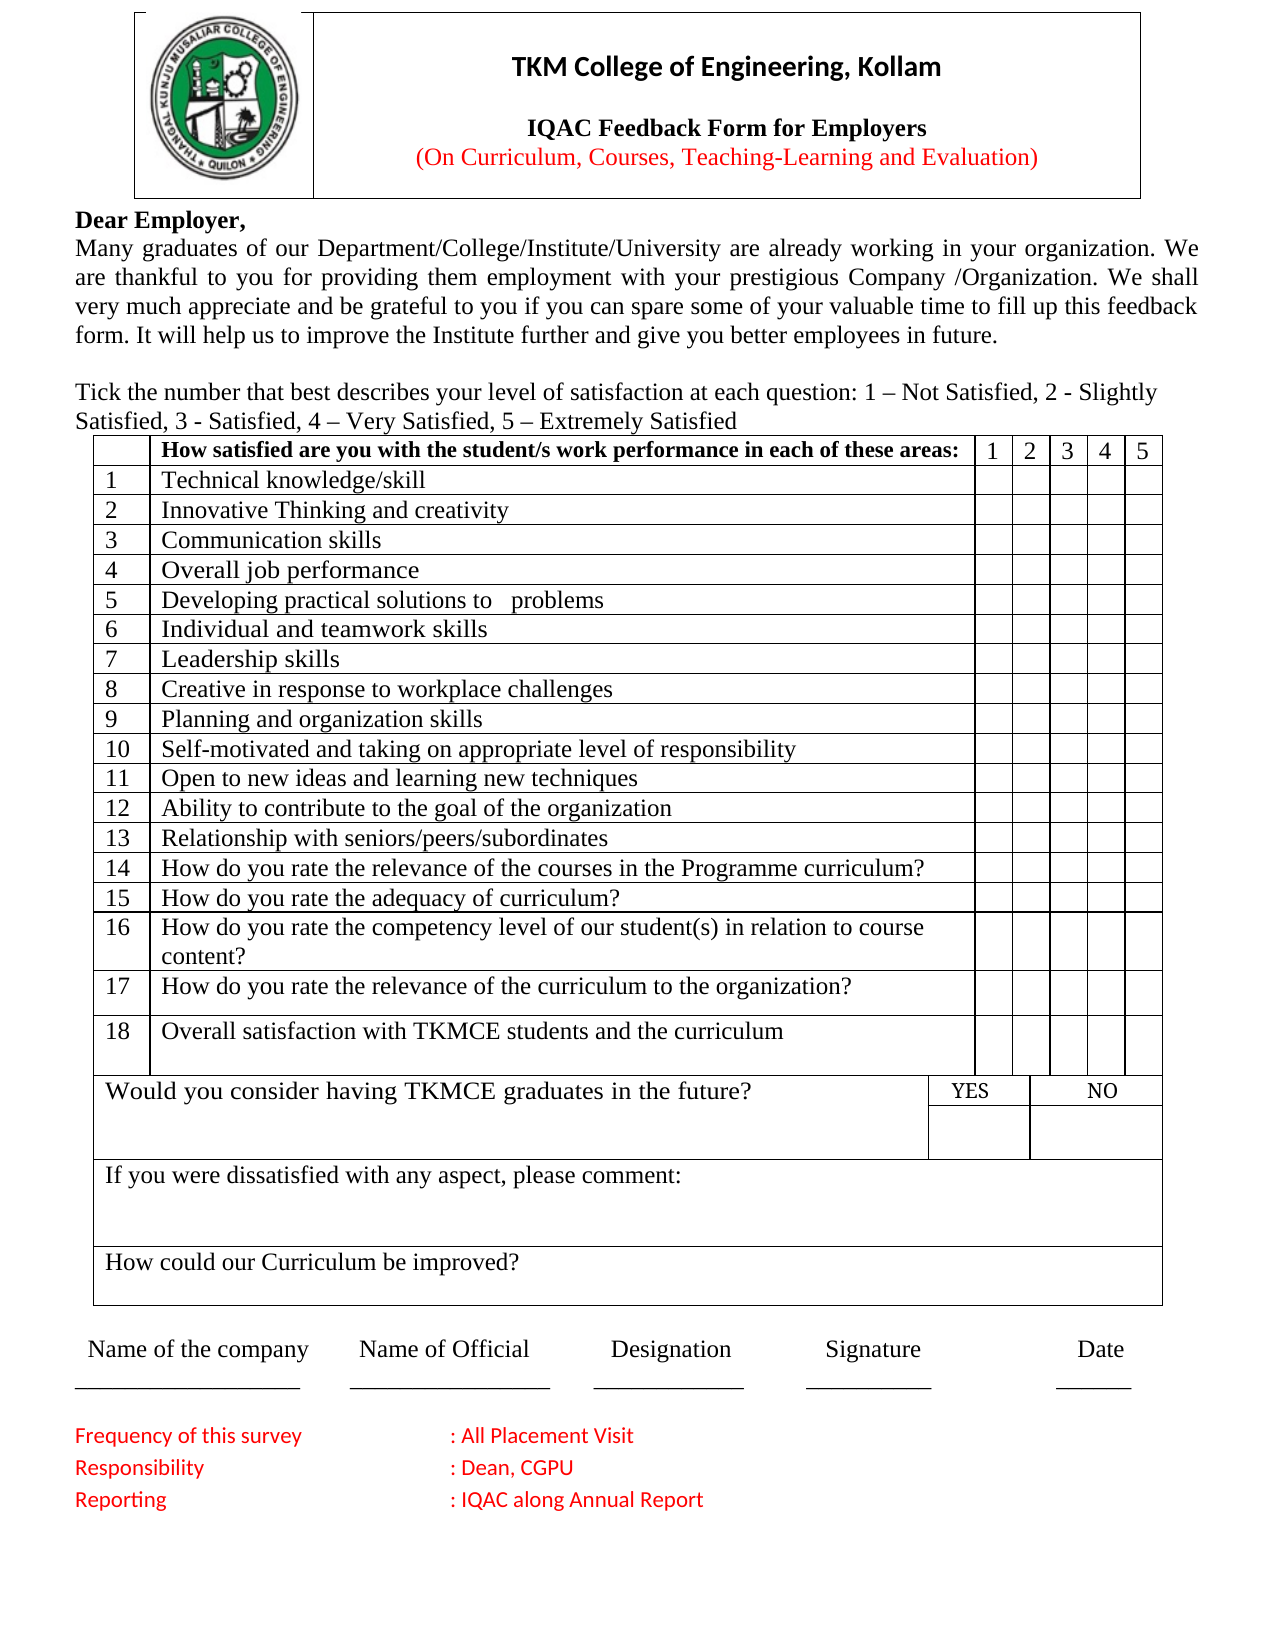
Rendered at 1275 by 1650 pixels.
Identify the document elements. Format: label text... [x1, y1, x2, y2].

table_cell [1051, 704, 1087, 733]
text Dear Employer, [75, 205, 1200, 233]
table_cell [976, 913, 1012, 970]
table_cell [976, 734, 1012, 762]
table_cell [1126, 466, 1162, 494]
table_cell [1051, 971, 1087, 1015]
table_cell Creative in response to workplace challenges [151, 674, 974, 703]
table_cell [1051, 466, 1087, 494]
table_cell [1126, 971, 1162, 1015]
table_cell [1088, 525, 1124, 554]
table_cell [1126, 555, 1162, 584]
table_cell Developing practical solutions to problems [151, 585, 974, 613]
text Frequency of this survey : All Placement Visit [75, 1421, 1200, 1449]
table_cell [1088, 764, 1124, 792]
table_cell [1013, 764, 1049, 792]
table_cell [1126, 585, 1162, 613]
table_header 3 [1051, 436, 1087, 464]
table_header [94, 436, 149, 464]
table_header How satisfied are you with the student/s work performance in each of these areas: [151, 436, 974, 464]
table_cell 10 [94, 734, 149, 762]
table_cell [1126, 793, 1162, 822]
table_cell NO [1031, 1076, 1162, 1105]
table_cell [1051, 913, 1087, 970]
table_header 5 [1126, 436, 1162, 464]
table_cell [1051, 615, 1087, 643]
table_cell [976, 525, 1012, 554]
table_cell [1088, 971, 1124, 1015]
table_header TKM College of Engineering, Kollam IQAC Feedback Form for Employers (On Curriculum, Courses, Teaching-Learning and Evaluation) [314, 13, 1140, 198]
table_cell [1013, 883, 1049, 911]
table_cell Communication skills [151, 525, 974, 554]
table_cell [976, 555, 1012, 584]
table_cell [1051, 883, 1087, 911]
text __________________ ________________ ____________ __________ ______ [75, 1363, 1200, 1392]
table_cell [1013, 585, 1049, 613]
table_cell Technical knowledge/skill [151, 466, 974, 494]
table_cell [1013, 823, 1049, 852]
table_cell [1126, 674, 1162, 703]
table_cell [1013, 555, 1049, 584]
table_cell [1088, 615, 1124, 643]
table_cell YES [929, 1076, 1029, 1105]
table_cell [976, 883, 1012, 911]
table_cell [1013, 525, 1049, 554]
table_cell [1051, 734, 1087, 762]
table_cell [1126, 1016, 1162, 1075]
table_cell [1013, 913, 1049, 970]
table_cell [976, 674, 1012, 703]
table_header 4 [1088, 436, 1124, 464]
table_cell [1051, 585, 1087, 613]
table_cell [1051, 525, 1087, 554]
table_cell 7 [94, 644, 149, 673]
table_cell [976, 644, 1012, 673]
table_cell Overall satisfaction with TKMCE students and the curriculum [151, 1016, 974, 1075]
table_cell [1126, 644, 1162, 673]
table_cell 17 [94, 971, 149, 1015]
table_cell [1088, 466, 1124, 494]
text Responsibility : Dean, CGPU [75, 1453, 1200, 1481]
table_cell [1031, 1106, 1162, 1159]
table_header [135, 13, 313, 198]
table_cell Individual and teamwork skills [151, 615, 974, 643]
table_cell 9 [94, 704, 149, 733]
table_cell [1013, 793, 1049, 822]
table_cell How do you rate the relevance of the curriculum to the organization? [151, 971, 974, 1015]
table_cell [1051, 495, 1087, 524]
table_cell [1126, 734, 1162, 762]
table_cell [1126, 615, 1162, 643]
table_cell 12 [94, 793, 149, 822]
table_cell [1051, 793, 1087, 822]
table_cell [976, 853, 1012, 882]
table_cell 11 [94, 764, 149, 792]
table_cell 4 [94, 555, 149, 584]
table_cell [1126, 495, 1162, 524]
picture [146, 12, 302, 185]
table_cell 15 [94, 883, 149, 911]
table_cell [1013, 853, 1049, 882]
table_cell [1088, 495, 1124, 524]
table_cell Would you consider having TKMCE graduates in the future? [94, 1076, 928, 1159]
table_cell [929, 1106, 1029, 1159]
table_cell [1013, 644, 1049, 673]
table_cell [1051, 644, 1087, 673]
table_cell [1088, 1016, 1124, 1075]
table_cell Ability to contribute to the goal of the organization [151, 793, 974, 822]
table_cell How do you rate the adequacy of curriculum? [151, 883, 974, 911]
table_cell [1088, 674, 1124, 703]
table_cell [1126, 704, 1162, 733]
table_cell [1088, 823, 1124, 852]
table_cell [1088, 793, 1124, 822]
table_cell 5 [94, 585, 149, 613]
table_cell Overall job performance [151, 555, 974, 584]
table_cell [976, 585, 1012, 613]
table_cell [976, 495, 1012, 524]
table_cell How do you rate the relevance of the courses in the Programme curriculum? [151, 853, 974, 882]
table_cell [976, 704, 1012, 733]
table_cell [1088, 585, 1124, 613]
table_cell 14 [94, 853, 149, 882]
table_cell [1088, 913, 1124, 970]
table_cell [1051, 853, 1087, 882]
table_cell Open to new ideas and learning new techniques [151, 764, 974, 792]
table_cell Leadership skills [151, 644, 974, 673]
table_header 2 [1013, 436, 1049, 464]
table_cell [1051, 823, 1087, 852]
table_cell 3 [94, 525, 149, 554]
table_cell If you were dissatisfied with any aspect, please comment: [94, 1160, 1162, 1246]
table_cell [1088, 704, 1124, 733]
table_cell [976, 823, 1012, 852]
table_cell 13 [94, 823, 149, 852]
table_cell Innovative Thinking and creativity [151, 495, 974, 524]
table_cell [1088, 644, 1124, 673]
table_cell [1013, 674, 1049, 703]
table_cell [1013, 704, 1049, 733]
table_cell [1088, 853, 1124, 882]
table_cell 2 [94, 495, 149, 524]
table_cell 18 [94, 1016, 149, 1075]
table_cell [976, 615, 1012, 643]
table_cell [1126, 883, 1162, 911]
table_cell Self-motivated and taking on appropriate level of responsibility [151, 734, 974, 762]
text Name of the company Name of Official Designation Signature Date [75, 1334, 1200, 1363]
text Many graduates of our Department/College/Institute/University are already working in your organization. We are thankful to you for providing them employment with your prestigious Company /Organization. We shall very much appreciate and be grateful to you if you can spare some of your valuable time to fill up this feedback form. It will help us to improve the Institute further and give you better employees in future. [75, 233, 1200, 348]
table_cell [1088, 883, 1124, 911]
table_cell [1013, 734, 1049, 762]
table_cell Relationship with seniors/peers/subordinates [151, 823, 974, 852]
table_cell How could our Curriculum be improved? [94, 1247, 1162, 1305]
table_cell [1013, 615, 1049, 643]
table_cell [1126, 853, 1162, 882]
table_cell [976, 1016, 1012, 1075]
table_cell 16 [94, 913, 149, 970]
table_cell 6 [94, 615, 149, 643]
table_cell [1013, 495, 1049, 524]
table_cell [976, 971, 1012, 1015]
table_cell [1126, 913, 1162, 970]
table_cell [1013, 466, 1049, 494]
text Reporting : IQAC along Annual Report [75, 1485, 1200, 1513]
table_cell How do you rate the competency level of our student(s) in relation to course content? [151, 913, 974, 970]
table_cell [1088, 734, 1124, 762]
table_cell [976, 793, 1012, 822]
table_cell [1051, 764, 1087, 792]
table_cell [976, 466, 1012, 494]
table_header 1 [976, 436, 1012, 464]
table_cell [1126, 764, 1162, 792]
table_cell [1126, 823, 1162, 852]
table_cell Planning and organization skills [151, 704, 974, 733]
table_cell [1051, 555, 1087, 584]
table_cell [976, 764, 1012, 792]
table_cell [1051, 674, 1087, 703]
table_cell [1088, 555, 1124, 584]
table_cell [1051, 1016, 1087, 1075]
table_cell [1013, 1016, 1049, 1075]
text Tick the number that best describes your level of satisfaction at each question: 1 – Not Satisfied, 2 - Slightly Satisfied, 3 - Satisfied, 4 – Very Satisfied, 5 – Extremely Satisfied [75, 377, 1200, 435]
table_cell [1126, 525, 1162, 554]
table_cell [1013, 971, 1049, 1015]
table_cell 8 [94, 674, 149, 703]
table_cell 1 [94, 466, 149, 494]
